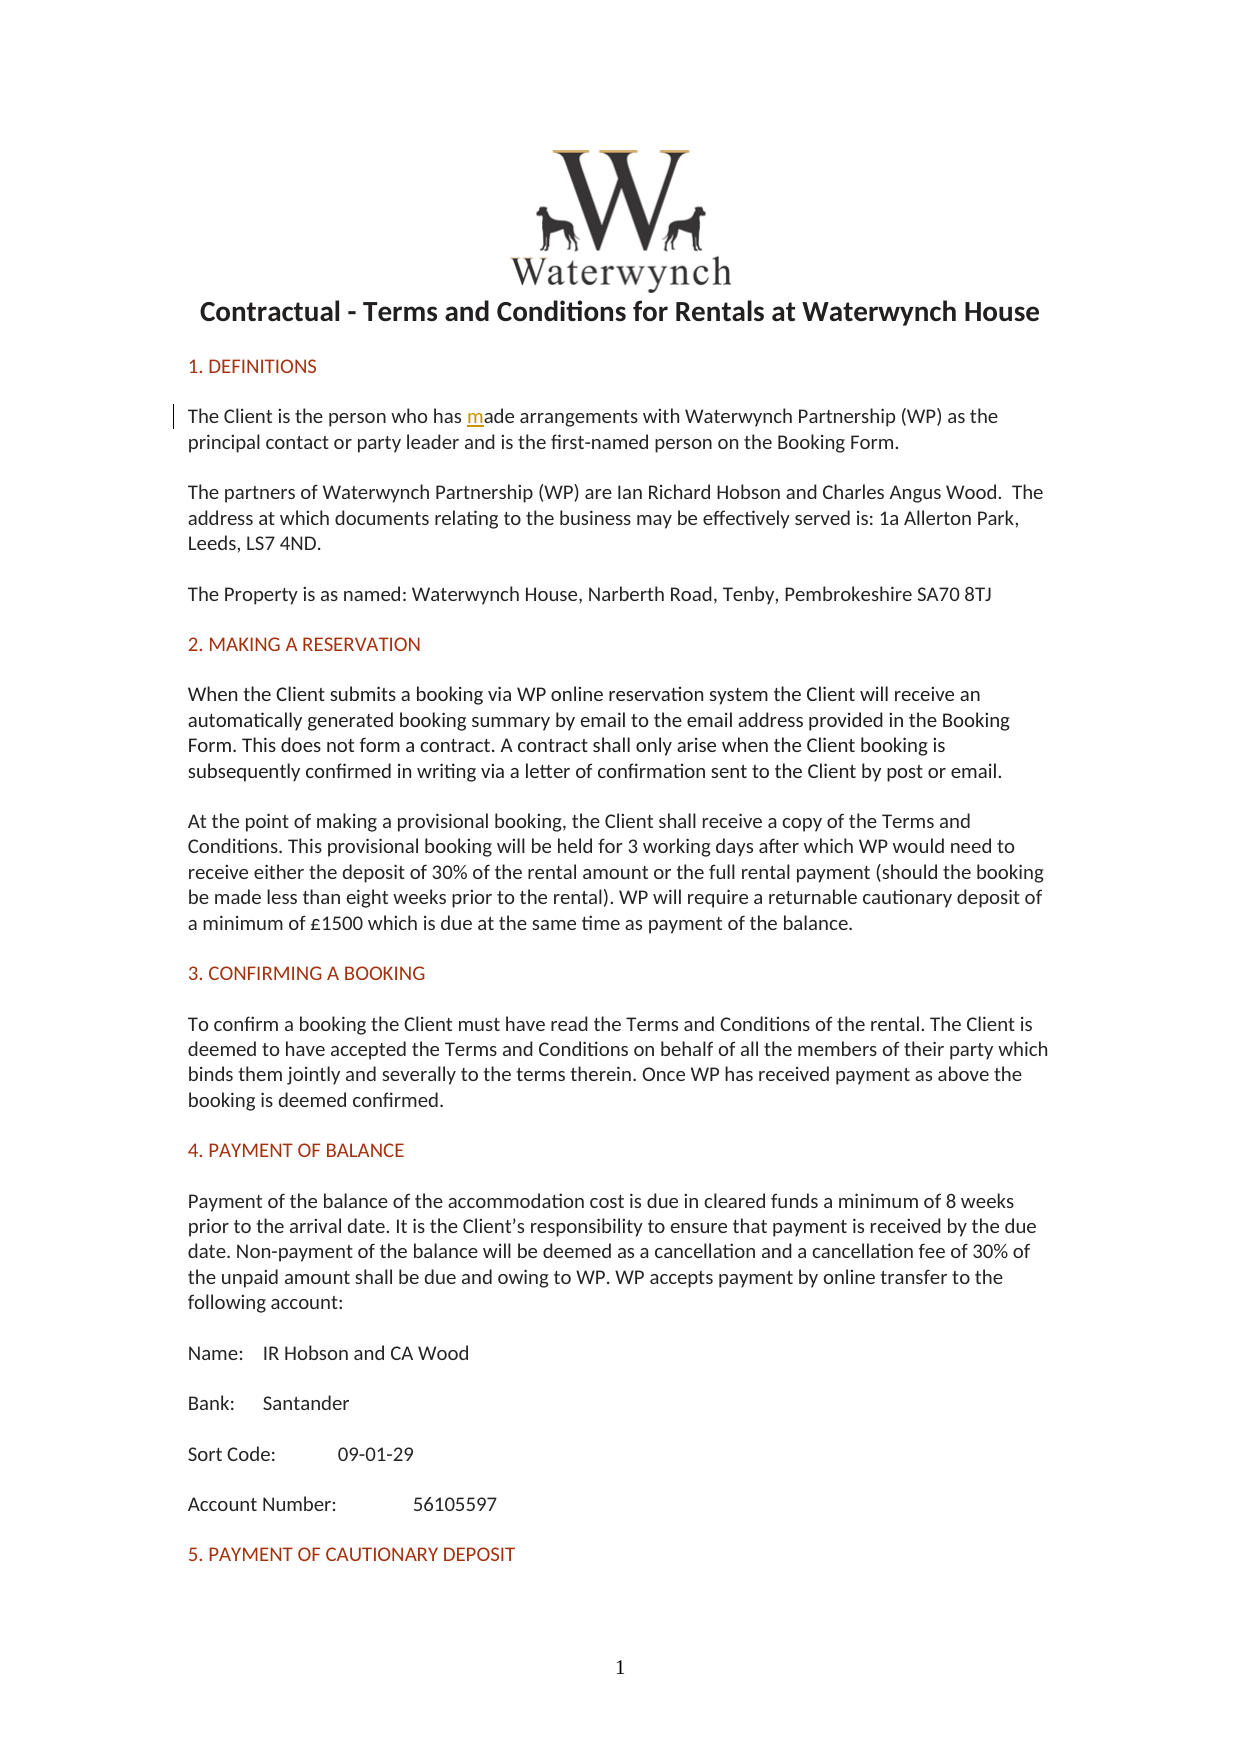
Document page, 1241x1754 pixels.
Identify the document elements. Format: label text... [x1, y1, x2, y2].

text Sort Code: 09-01-29 [188, 1441, 1052, 1466]
text Bank: Santander [188, 1390, 1052, 1416]
text Payment of the balance of the accommodation cost is due in cleared funds a minimum of 8 weeks prior to the arrival date. It is the Client’s responsibility to ensure that payment is received by the due date. Non-payment of the balance will be deemed as a cancellation and a cancellation fee of 30% of the unpaid amount shall be due and owing to WP. WP accepts payment by online transfer to the following account: [188, 1188, 1052, 1315]
picture [509, 150, 732, 293]
text When the Client submits a booking via WP online reservation system the Client will receive an automatically generated booking summary by email to the email address provided in the Booking Form. This does not form a contract. A contract shall only arise when the Client booking is subsequently confirmed in writing via a letter of confirmation sent to the Client by post or email. [188, 682, 1052, 783]
text Name: IR Hobson and CA Wood [188, 1340, 1052, 1365]
text Account Number: 56105597 [188, 1491, 1052, 1517]
text 1. DEFINITIONS [188, 353, 1052, 379]
text 3. CONFIRMING A BOOKING [188, 960, 1052, 986]
text 5. PAYMENT OF CAUTIONARY DEPOSIT [188, 1542, 1052, 1567]
text At the point of making a provisional booking, the Client shall receive a copy of the Terms and Conditions. This provisional booking will be held for 3 working days after which WP would need to receive either the deposit of 30% of the rental amount or the full rental payment (should the booking be made less than eight weeks prior to the rental). WP will require a returnable cautionary deposit of a minimum of £1500 which is due at the same time as payment of the balance. [188, 808, 1052, 935]
text To confirm a booking the Client must have read the Terms and Conditions of the rental. The Client is deemed to have accepted the Terms and Conditions on behalf of all the members of their party which binds them jointly and severally to the terms therein. Once WP has received payment as above the booking is deemed confirmed. [188, 1011, 1052, 1112]
text The Property is as named: Waterwynch House, Narberth Road, Tenby, Pembrokeshire SA70 8TJ [188, 581, 1052, 606]
text Contractual - Terms and Conditions for Rentals at Waterwynch House [188, 293, 1052, 328]
text 2. MAKING A RESERVATION [188, 631, 1052, 657]
text The partners of Waterwynch Partnership (WP) are Ian Richard Hobson and Charles Angus Wood. The address at which documents relating to the business may be effectively served is: 1a Allerton Park, Leeds, LS7 4ND. [188, 479, 1052, 556]
text The Client is the person who has ade arrangements with Waterwynch Partnership (WP) as the principal contact or party leader and is the first-named person on the Booking Form. [188, 404, 1052, 454]
text 4. PAYMENT OF BALANCE [188, 1137, 1052, 1163]
